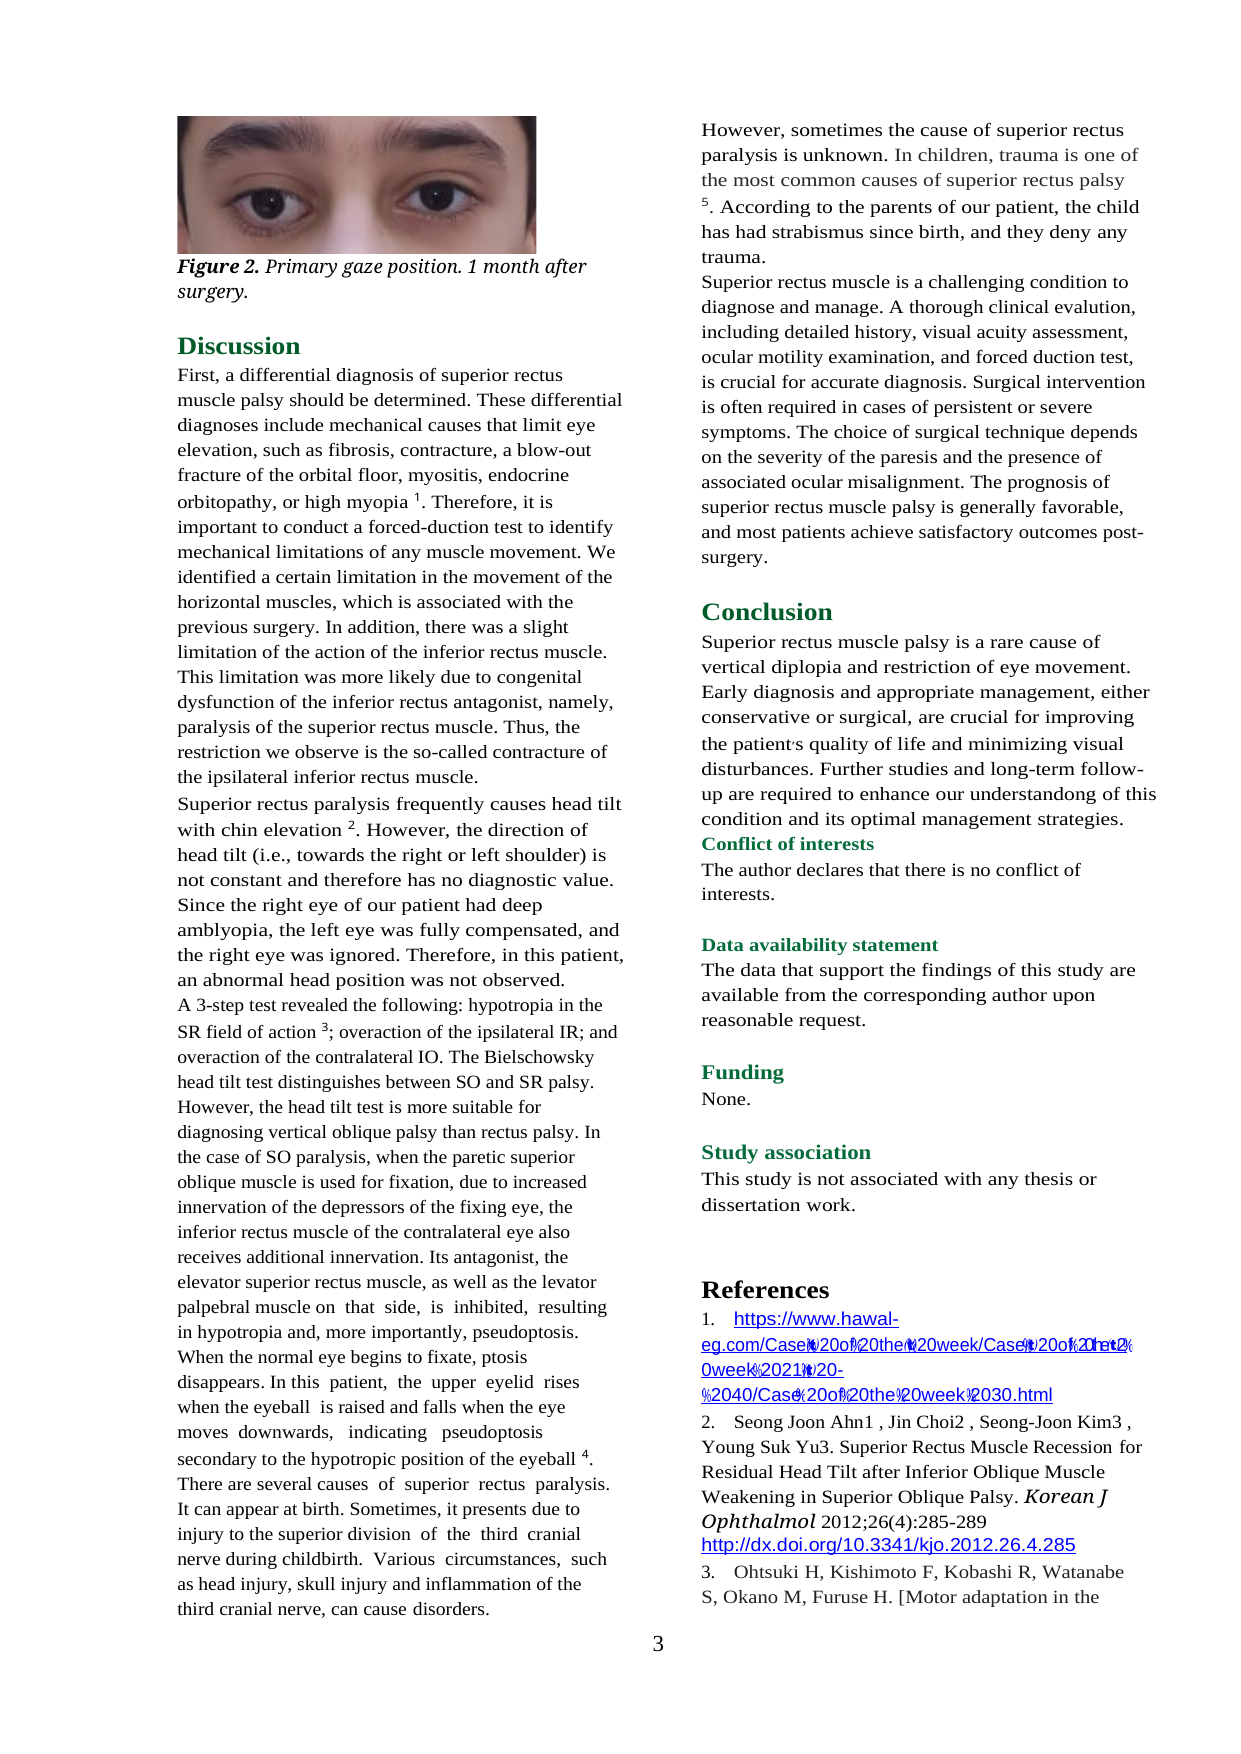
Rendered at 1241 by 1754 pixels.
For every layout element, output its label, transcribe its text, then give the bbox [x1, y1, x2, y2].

text A 3-step test revealed the following: hypotropia in the SR field of action 3; overaction of the ipsilateral IR; and overaction of the contralateral IO. The Bielschowsky head tilt test distinguishes between SO and SR palsy. However, the head tilt test is more suitable for diagnosing vertical oblique palsy than rectus palsy. In the case of SO paralysis, when the paretic superior oblique muscle is used for fixation, due to increased innervation of the depressors of the fixing eye, the inferior rectus muscle of the contralateral eye also receives additional innervation. Its antagonist, the elevator superior rectus muscle, as well as the levator palpebral muscle on that side, is inhibited, resulting in hypotropia and, more importantly, pseudoptosis. When the normal eye begins to fixate, ptosis disappears. In this patient, the upper eyelid rises when the eyeball is raised and falls when the eye moves downwards, indicating pseudoptosis secondary to the hypotropic position of the eyeball 4. There are several causes of superior rectus paralysis. It can appear at birth. Sometimes, it presents due to injury to the superior division of the third cranial nerve during childbirth. Various circumstances, such as head injury, skull injury and inflammation of the third cranial nerve, can cause disorders. [177, 994, 621, 1619]
text The author declares that there is no conflict of interests. [701, 858, 1140, 905]
text 2040/Case 20of 20the 20week 2030.html [701, 1384, 1190, 1405]
text eg.com/Case20of 20the20week/Case20of 20the2 0week 202120- [701, 1333, 1140, 1380]
text This study is not associated with any thesis or dissertation work. [701, 1168, 1140, 1215]
list Seong Joon Ahn1 , Jin Choi2 , Seong-Joon Kim3 , Young Suk Yu3. Superior Rectus Muscle Recession for [701, 1411, 1152, 1458]
text None. [701, 1088, 1190, 1110]
list Ohtsuki H, Kishimoto F, Kobashi R, Watanabe S, Okano M, Furuse H. [Motor adaptation in the [701, 1561, 1139, 1608]
text The data that support the findings of this study are available from the corresponding author upon reasonable request. [701, 959, 1140, 1031]
subtitle Conflict of interests [701, 833, 1190, 854]
picture [177, 116, 537, 254]
text Funding [701, 1060, 1190, 1084]
text Figure 2. Primary gaze position. 1 month after surgery. [177, 253, 627, 304]
subtitle Discussion [177, 331, 627, 359]
subtitle Conclusion [701, 597, 1190, 626]
text Superior rectus muscle is a challenging condition to diagnose and manage. A thorough clinical evalution, including detailed history, visual acuity assessment, ocular motility examination, and forced duction test, is crucial for accurate diagnosis. Surgical intervention is often required in cases of persistent or severe symptoms. The choice of surgical technique depends on the severity of the paresis and the presence of associated ocular misalignment. The prognosis of superior rectus muscle palsy is generally favorable, and most patients achieve satisfactory outcomes post- surgery. [701, 271, 1148, 568]
subtitle References [701, 1275, 1190, 1304]
text Superior rectus muscle palsy is a rare cause of vertical diplopia and restriction of eye movement. Early diagnosis and appropriate management, either conservative or surgical, are crucial for improving the patient,s quality of life and minimizing visual disturbances. Further studies and long-term follow- up are required to enhance our understandong of this condition and its optimal management strategies. [701, 631, 1164, 830]
subtitle Study association [701, 1140, 1190, 1164]
subtitle Data availability statement [701, 934, 1190, 956]
text Residual Head Tilt after Inferior Oblique Muscle Weakening in Superior Oblique Palsy. Korean J Ophthalmol 2012;26(4):285-289 http://dx.doi.org/10.3341/kjo.2012.26.4.285 [701, 1461, 1140, 1556]
text Superior rectus paralysis frequently causes head tilt with chin elevation 2. However, the direction of head tilt (i.e., towards the right or left shoulder) is not constant and therefore has no diagnostic value. Since the right eye of our patient had deep amblyopia, the left eye was fully compensated, and the right eye was ignored. Therefore, in this patient, an abnormal head position was not observed. [177, 792, 627, 991]
list https://www.hawal- [701, 1308, 1190, 1330]
text First, a differential diagnosis of superior rectus muscle palsy should be determined. These differential diagnoses include mechanical causes that limit eye elevation, such as fibrosis, contracture, a blow-out fracture of the orbital floor, myositis, endocrine orbitopathy, or high myopia 1. Therefore, it is important to conduct a forced-duction test to identify mechanical limitations of any muscle movement. We identified a certain limitation in the movement of the horizontal muscles, which is associated with the previous surgery. In addition, there was a slight limitation of the action of the inferior rectus muscle. This limitation was more likely due to congenital dysfunction of the inferior rectus antagonist, namely, paralysis of the superior rectus muscle. Thus, the restriction we observe is the so-called contracture of the ipsilateral inferior rectus muscle. [177, 364, 626, 788]
text However, sometimes the cause of superior rectus paralysis is unknown. In children, trauma is one of the most common causes of superior rectus palsy 5. According to the parents of our patient, the child has had strabismus since birth, and they deny any trauma. [701, 119, 1140, 268]
